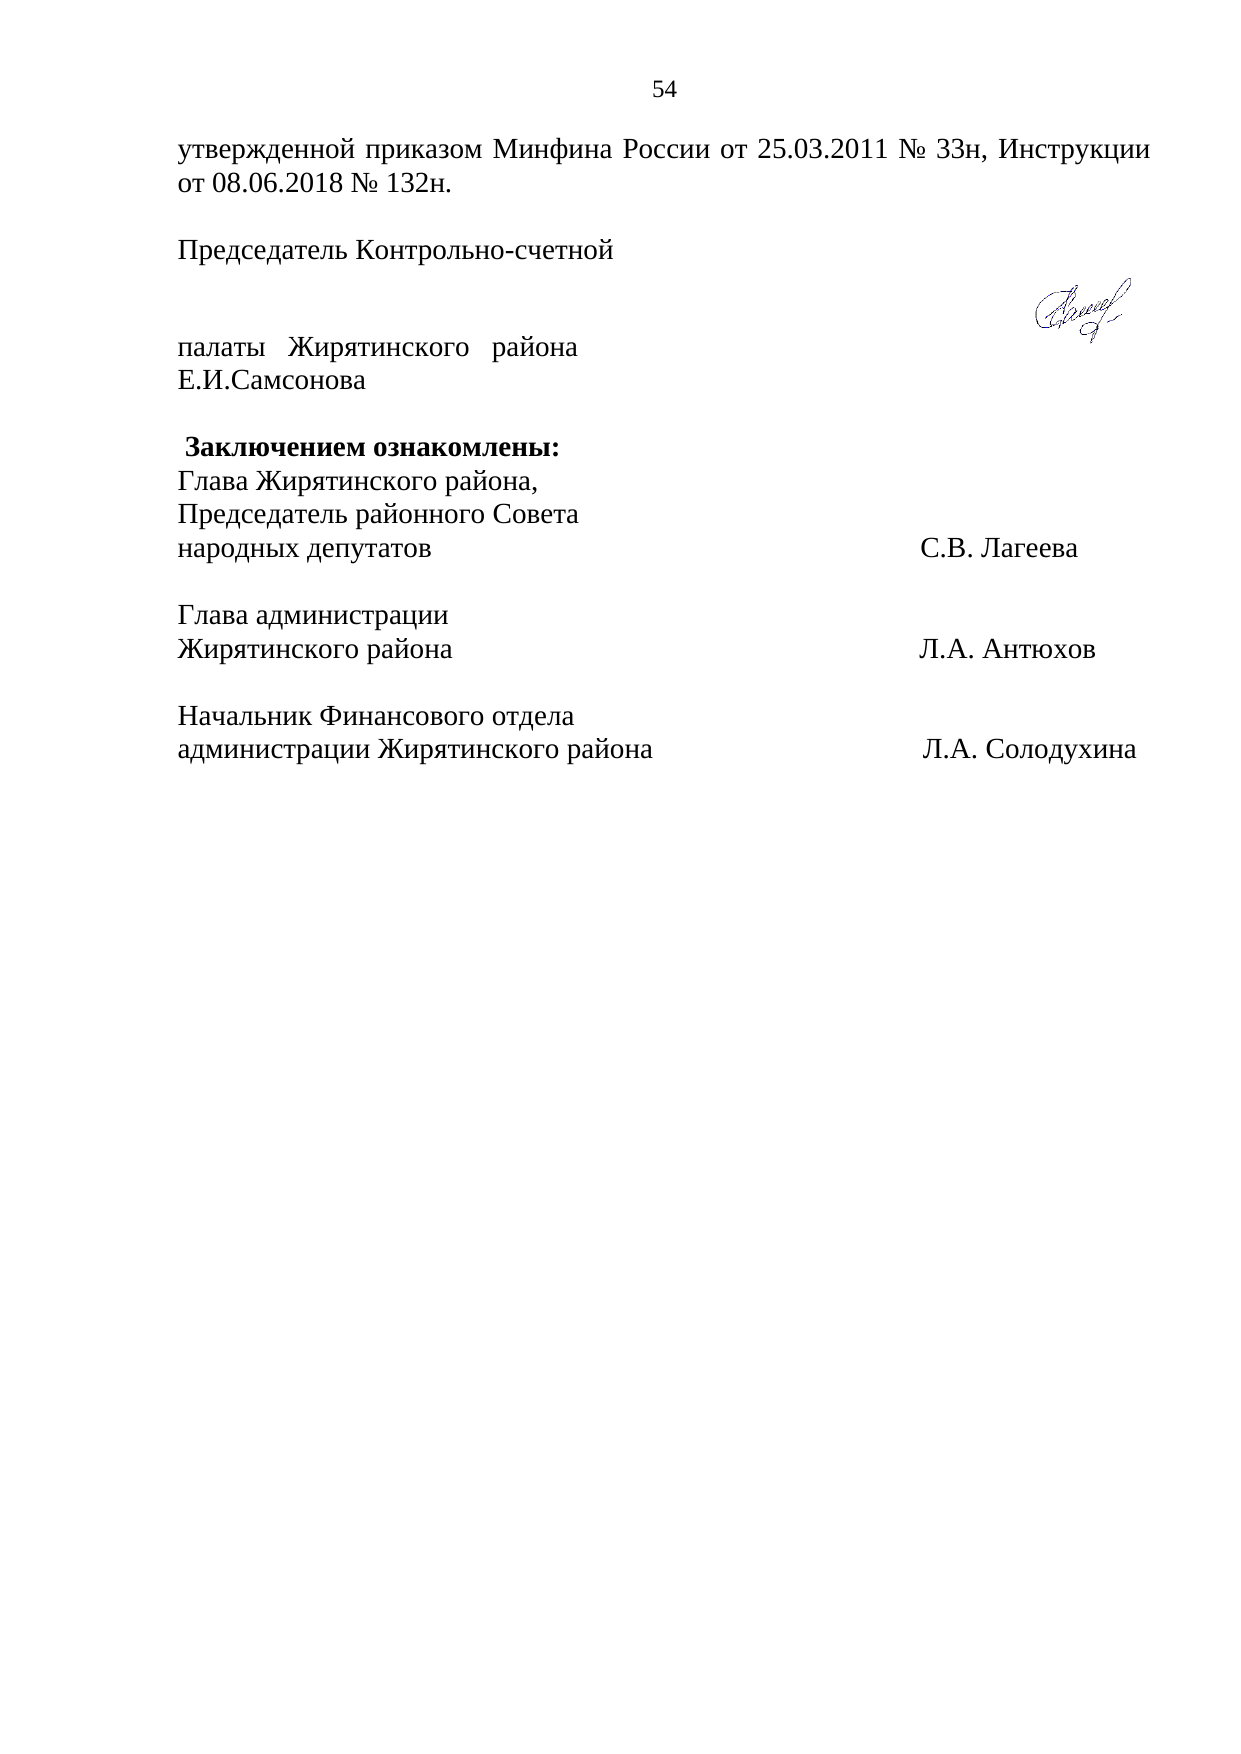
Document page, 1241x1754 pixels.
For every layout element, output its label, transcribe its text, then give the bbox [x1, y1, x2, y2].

text Глава Жирятинского района, [177, 463, 1152, 497]
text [177, 131, 1152, 198]
text народных депутатов С.В. Лагеева [177, 530, 1152, 564]
text Председатель Контрольно-счетной [177, 232, 1147, 266]
text палаты Жирятинского района Е.И.Самсонова [177, 266, 1147, 396]
text администрации Жирятинского района Л.А. Солодухина [177, 731, 1152, 765]
text Глава администрации [177, 597, 1152, 631]
picture [1023, 265, 1147, 357]
text Жирятинского района Л.А. Антюхов [177, 631, 1152, 664]
text Начальник Финансового отдела [177, 698, 1152, 731]
text Председатель районного Совета [177, 497, 1152, 530]
text Заключением ознакомлены: [177, 429, 1152, 463]
